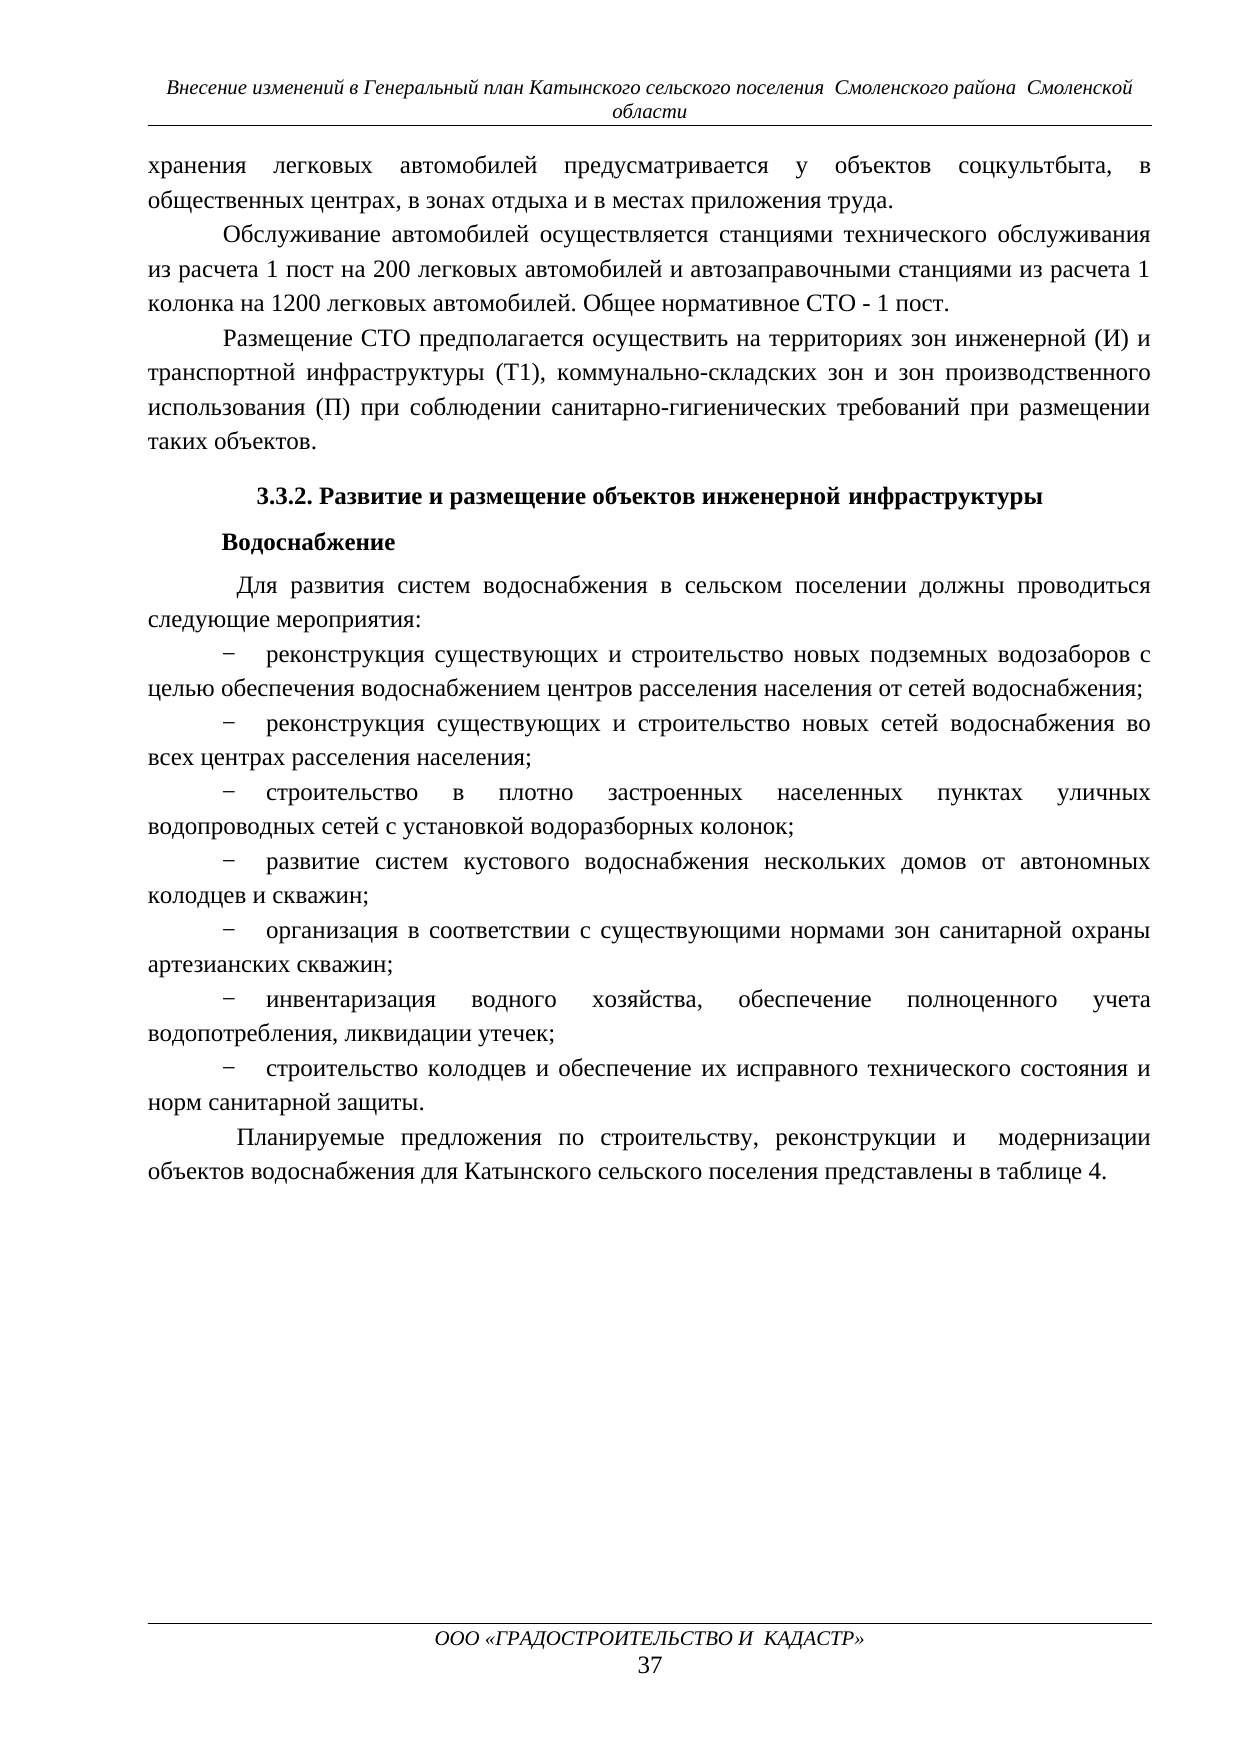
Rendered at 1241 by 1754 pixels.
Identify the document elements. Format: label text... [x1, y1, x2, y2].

list реконструкция существующих и строительство новых подземных водозаборов с целью обеспечения водоснабжением центров расселения населения от сетей водоснабжения; [148, 639, 1152, 702]
subtitle 3.3.2. Развитие и размещение объектов инженерной инфраструктуры [148, 481, 1152, 510]
text Водоснабжение [148, 527, 1152, 556]
list инвентаризация водного хозяйства, обеспечение полноценного учета водопотребления, ликвидации утечек; [148, 984, 1152, 1047]
list организация в соответствии с существующими нормами зон санитарной охраны артезианских скважин; [148, 915, 1152, 978]
list строительство в плотно застроенных населенных пунктах уличных водопроводных сетей с установкой водоразборных колонок; [148, 777, 1152, 840]
text Размещение СТО предполагается осуществить на территориях зон инженерной (И) и транспортной инфраструктуры (Т1), коммунально-складских зон и зон производственного использования (П) при соблюдении санитарно-гигиенических требований при размещении таких объектов. [148, 323, 1152, 455]
list развитие систем кустового водоснабжения нескольких домов от автономных колодцев и скважин; [148, 846, 1152, 909]
text Для развития систем водоснабжения в сельском поселении должны проводиться следующие мероприятия: [148, 570, 1152, 633]
list строительство колодцев и обеспечение их исправного технического состояния и норм санитарной защиты. [148, 1053, 1152, 1116]
list реконструкция существующих и строительство новых сетей водоснабжения во всех центрах расселения населения; [148, 708, 1152, 771]
text Планируемые предложения по строительству, реконструкции и модернизации объектов водоснабжения для Катынского сельского поселения представлены в таблице 4. [148, 1122, 1152, 1185]
text Обслуживание автомобилей осуществляется станциями технического обслуживания из расчета 1 пост на 200 легковых автомобилей и автозаправочными станциями из расчета 1 колонка на 1200 легковых автомобилей. Общее нормативное СТО - 1 пост. [148, 219, 1152, 317]
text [148, 150, 1152, 213]
